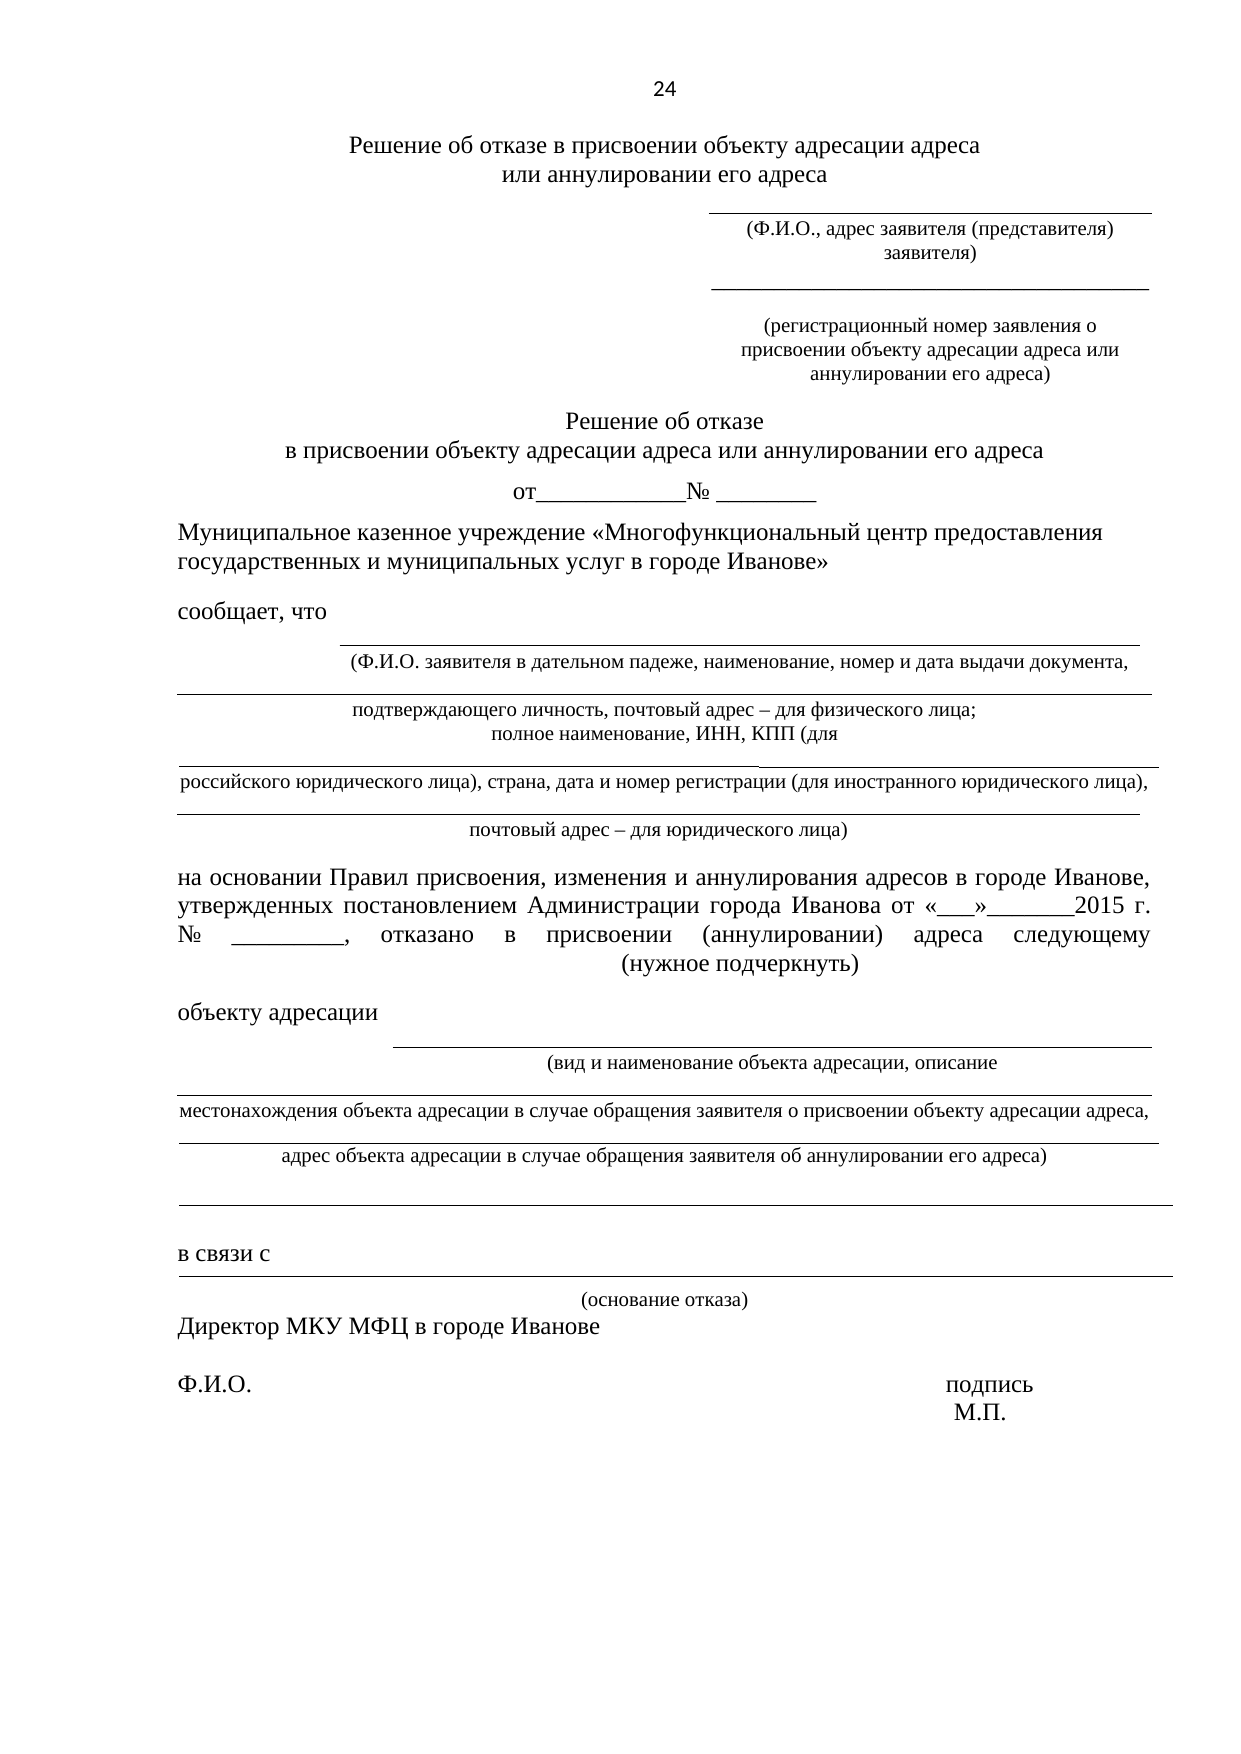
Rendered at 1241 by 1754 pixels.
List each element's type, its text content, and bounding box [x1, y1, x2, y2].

text сообщает, что [177, 596, 1152, 624]
text объекту адресации [177, 997, 1152, 1026]
text (регистрационный номер заявления о присвоении объекту адресации адреса или аннулировании его адреса) [709, 310, 1152, 385]
text (Ф.И.О., адрес заявителя (представителя) заявителя) ___________________________________ [709, 214, 1152, 292]
text Муниципальное казенное учреждение «Многофункциональный центр предоставления государственных и муниципальных услуг в городе Иванове» [177, 517, 1152, 575]
text (вид и наименование объекта адресации, описание [393, 1048, 1152, 1074]
text Ф.И.О. подпись [177, 1369, 1152, 1397]
text от____________№ ________ [177, 476, 1152, 505]
text (Ф.И.О. заявителя в дательном падеже, наименование, номер и дата выдачи документа, [339, 646, 1140, 673]
text местонахождения объекта адресации в случае обращения заявителя о присвоении объекту адресации адреса, [177, 1096, 1152, 1122]
text Решение об отказе в присвоении объекту адресации адреса или аннулировании его адреса [177, 130, 1152, 187]
text Решение об отказе в присвоении объекту адресации адреса или аннулировании его адреса [177, 406, 1152, 464]
text на основании Правил присвоения, изменения и аннулирования адресов в городе Иванове, утвержденных постановлением Администрации города Иванова от «___»_______2015 г. № _________, отказано в присвоении (аннулировании) адреса следующему (нужное подчеркнуть) [177, 862, 1152, 977]
text в связи с [177, 1238, 1152, 1266]
text М.П. [177, 1397, 1152, 1426]
text российского юридического лица), страна, дата и номер регистрации (для иностранного юридического лица), [177, 769, 1152, 793]
text (основание отказа) [177, 1287, 1152, 1311]
text подтверждающего личность, почтовый адрес – для физического лица; [177, 695, 1152, 721]
text почтовый адрес – для юридического лица) [177, 815, 1140, 841]
text Директор МКУ МФЦ в городе Иванове [177, 1311, 1152, 1340]
text полное наименование, ИНН, КПП (для [177, 721, 1152, 745]
text адрес объекта адресации в случае обращения заявителя об аннулировании его адреса) [177, 1140, 1152, 1167]
